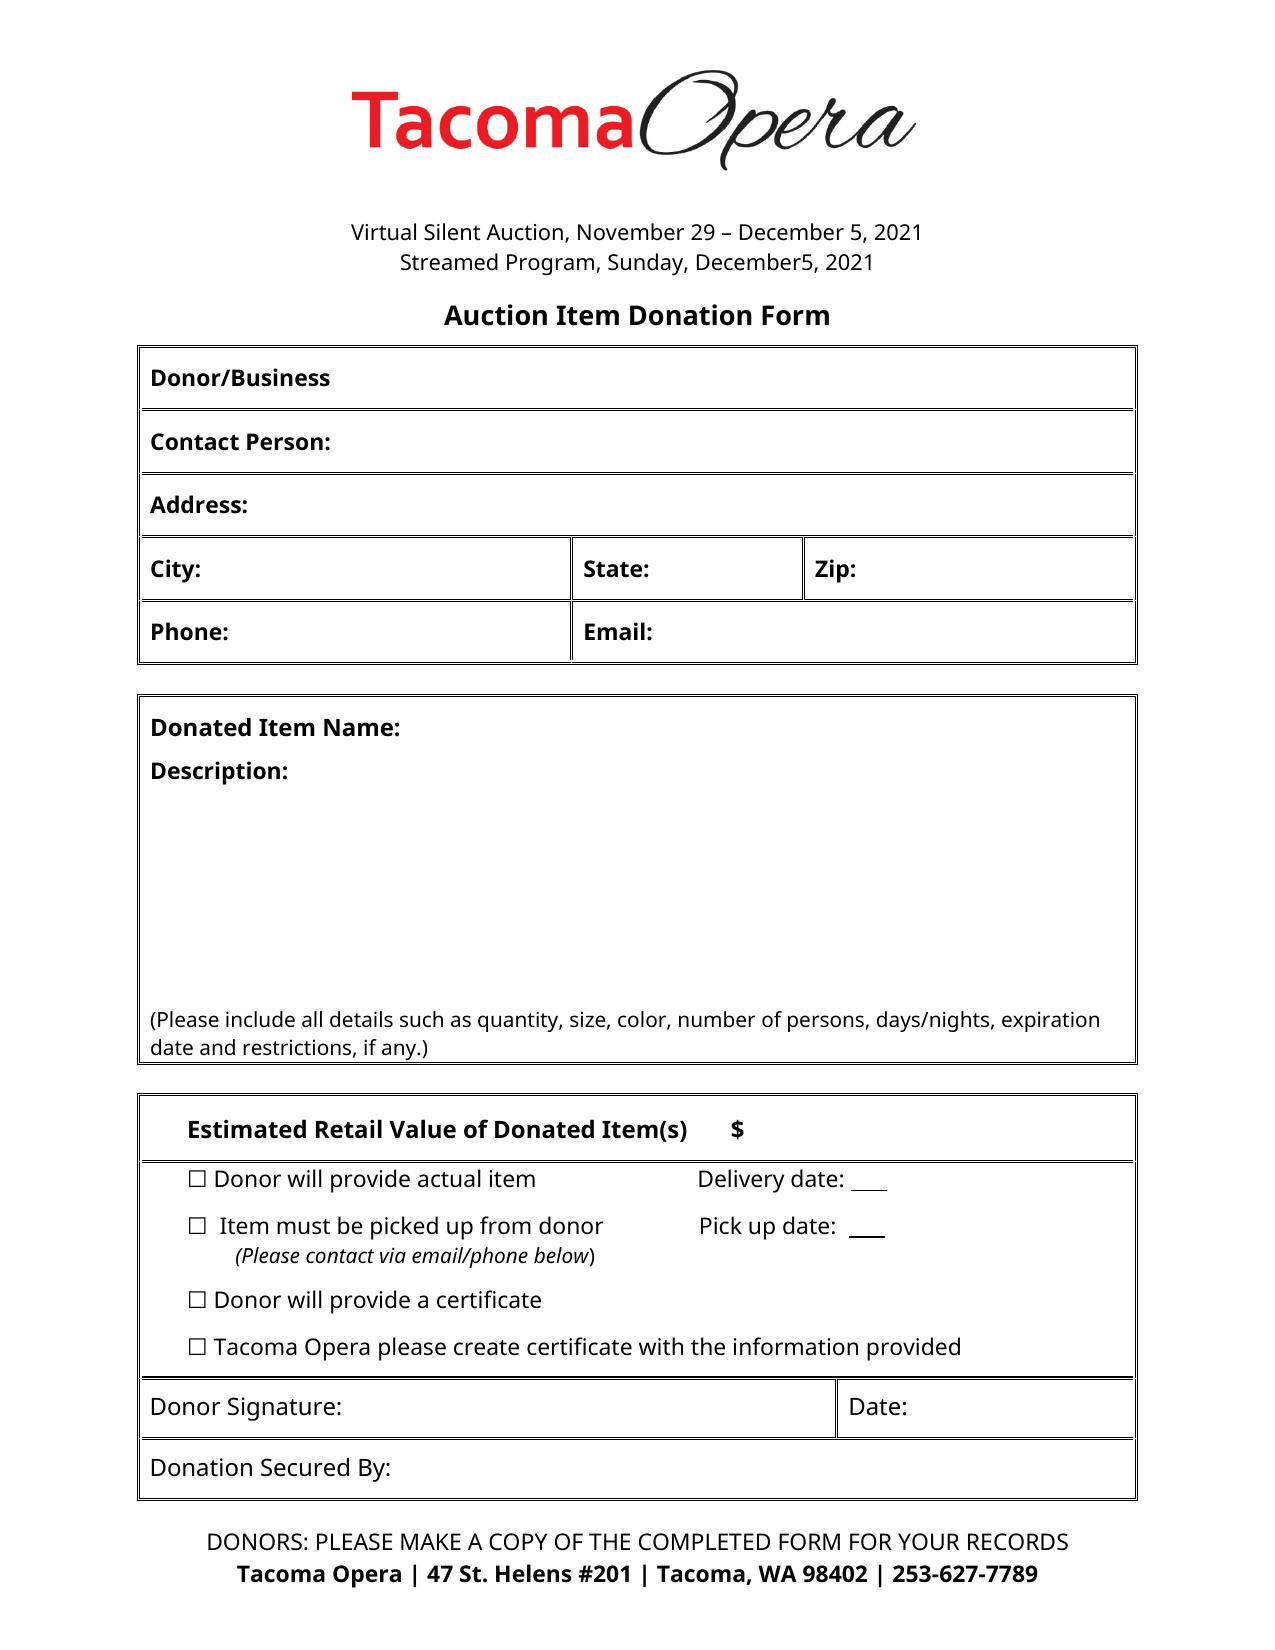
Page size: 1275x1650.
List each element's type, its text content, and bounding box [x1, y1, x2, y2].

table_header Estimated Retail Value of Donated Item(s) $ [140, 1096, 1135, 1160]
table_header Donor/Business [140, 348, 1135, 408]
table_cell Donation Secured By: [138, 1437, 1137, 1498]
table_cell City: [139, 535, 572, 598]
table_cell Donor will provide actual item Delivery date: Item must be picked up from donor Pick up date: (Please contact via email/phone below) Donor will provide a certificate Tacoma Opera please create certificate with the information provided [138, 1160, 1137, 1376]
table_cell Zip: [804, 535, 1136, 598]
table_cell Phone: [140, 599, 572, 662]
text Tacoma Opera | 47 St. Helens #201 | Tacoma, WA 98402 | 253-627-7789 [75, 1558, 1200, 1589]
picture [333, 45, 934, 195]
table_cell Contact Person: [139, 408, 1136, 472]
text DONORS: PLEASE MAKE A COPY OF THE COMPLETED FORM FOR YOUR RECORDS [75, 1526, 1200, 1558]
table_cell State: [573, 538, 802, 598]
text Auction Item Donation Form [75, 296, 1200, 333]
table_cell Address: [140, 472, 1135, 535]
table_cell Email: [572, 599, 1135, 662]
table_cell Date: [838, 1376, 1135, 1437]
text Streamed Program, Sunday, December5, 2021 [75, 247, 1200, 277]
text Virtual Silent Auction, November 29 – December 5, 2021 [75, 217, 1200, 247]
table_header Donated Item Name: Description: (Please include all details such as quantity, size, color, number of persons, days/nights, expiration date and restrictions, if any.) [140, 697, 1135, 1062]
table_cell Donor Signature: [140, 1376, 835, 1437]
